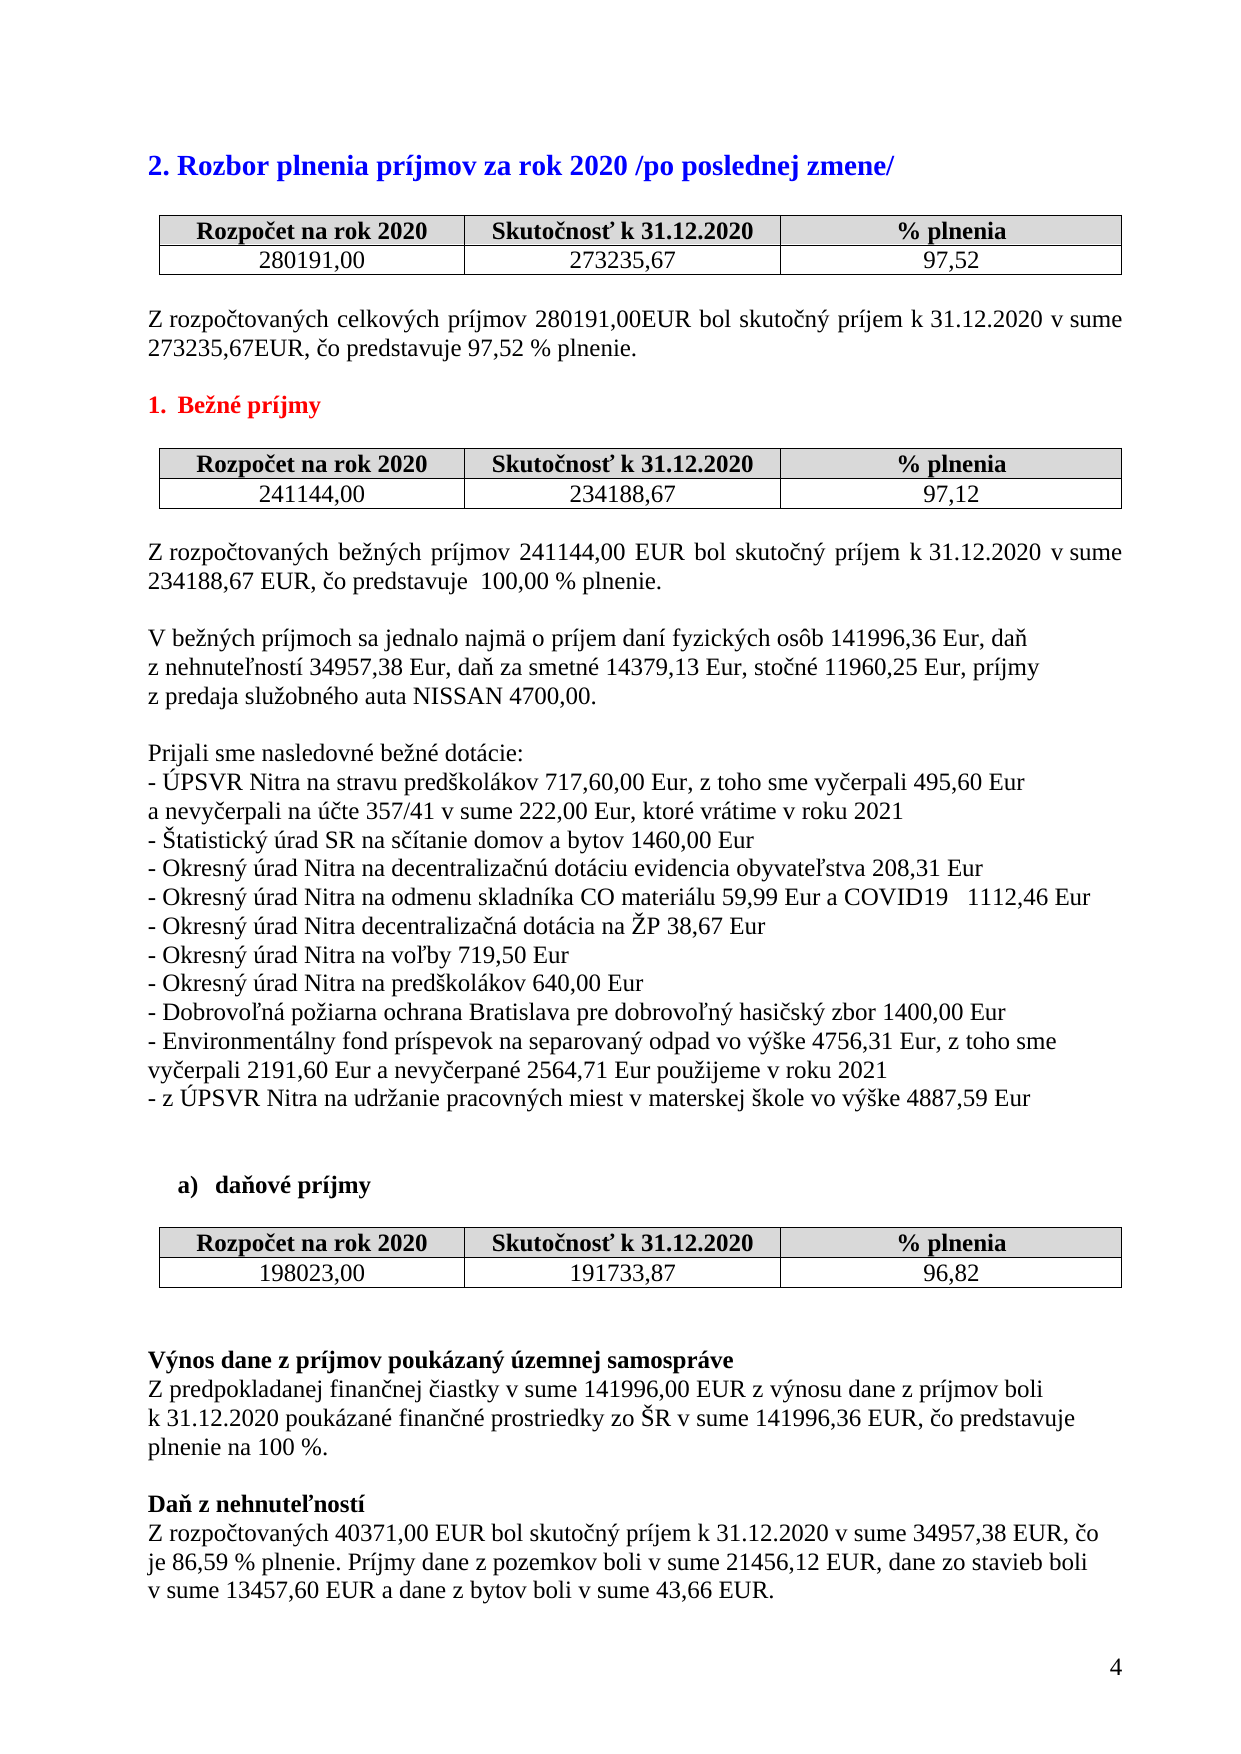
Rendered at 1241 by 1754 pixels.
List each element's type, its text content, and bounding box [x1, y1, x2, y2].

text - Okresný úrad Nitra decentralizačná dotácia na ŽP 38,67 Eur [148, 911, 1122, 940]
table_header Skutočnosť k 31.12.2020 [465, 216, 780, 244]
table_cell 273235,67 [465, 246, 780, 274]
table_cell 241144,00 [160, 479, 464, 507]
table_cell 96,82 [781, 1258, 1121, 1287]
text Daň z nehnuteľností [148, 1489, 1122, 1518]
text - Okresný úrad Nitra na voľby 719,50 Eur [148, 940, 1122, 968]
table_header Rozpočet na rok 2020 [160, 216, 464, 244]
table_cell 280191,00 [160, 246, 464, 274]
table_cell 198023,00 [160, 1258, 464, 1287]
text - Okresný úrad Nitra na odmenu skladníka CO materiálu 59,99 Eur a COVID19 1112,46 Eur [148, 882, 1122, 911]
text - Štatistický úrad SR na sčítanie domov a bytov 1460,00 Eur [148, 825, 1122, 853]
text V bežných príjmoch sa jednalo najmä o príjem daní fyzických osôb 141996,36 Eur, daň z nehnuteľností 34957,38 Eur, daň za smetné 14379,13 Eur, stočné 11960,25 Eur, príjmy z predaja služobného auta NISSAN 4700,00. [148, 623, 1122, 710]
table_header % plnenia [781, 1228, 1121, 1257]
table_cell 234188,67 [465, 479, 780, 507]
text Prijali sme nasledovné bežné dotácie: [148, 738, 1122, 767]
list Bežné príjmy [148, 390, 1122, 419]
text Výnos dane z príjmov poukázaný územnej samospráve [148, 1345, 1122, 1374]
text Z rozpočtovaných bežných príjmov 241144,00 EUR bol skutočný príjem k 31.12.2020 v sume 234188,67 EUR, čo predstavuje 100,00 % plnenie. [148, 537, 1122, 595]
table_header % plnenia [781, 449, 1121, 478]
text - Dobrovoľná požiarna ochrana Bratislava pre dobrovoľný hasičský zbor 1400,00 Eur [148, 997, 1122, 1026]
text Z rozpočtovaných 40371,00 EUR bol skutočný príjem k 31.12.2020 v sume 34957,38 EUR, čo je 86,59 % plnenie. Príjmy dane z pozemkov boli v sume 21456,12 EUR, dane zo stavieb boli v sume 13457,60 EUR a dane z bytov boli v sume 43,66 EUR. [148, 1518, 1122, 1604]
table_header % plnenia [781, 216, 1121, 244]
text Z predpokladanej finančnej čiastky v sume 141996,00 EUR z výnosu dane z príjmov boli k 31.12.2020 poukázané finančné prostriedky zo ŠR v sume 141996,36 EUR, čo predstavuje plnenie na 100 %. [148, 1374, 1122, 1460]
table_header Rozpočet na rok 2020 [160, 1228, 464, 1257]
text Z rozpočtovaných celkových príjmov 280191,00EUR bol skutočný príjem k 31.12.2020 v sume 273235,67EUR, čo predstavuje 97,52 % plnenie. [148, 304, 1122, 362]
text - Okresný úrad Nitra na decentralizačnú dotáciu evidencia obyvateľstva 208,31 Eur [148, 853, 1122, 882]
table_cell 97,52 [781, 246, 1121, 274]
text - Okresný úrad Nitra na predškolákov 640,00 Eur [148, 968, 1122, 997]
text 2. Rozbor plnenia príjmov za rok 2020 /po poslednej zmene/ [148, 148, 1122, 181]
text - ÚPSVR Nitra na stravu predškolákov 717,60,00 Eur, z toho sme vyčerpali 495,60 Eur a nevyčerpali na účte 357/41 v sume 222,00 Eur, ktoré vrátime v roku 2021 [148, 767, 1122, 825]
table_header Skutočnosť k 31.12.2020 [465, 1228, 780, 1257]
table_cell 97,12 [781, 479, 1121, 507]
table_cell 191733,87 [465, 1258, 780, 1287]
text - Environmentálny fond príspevok na separovaný odpad vo výške 4756,31 Eur, z toho sme vyčerpali 2191,60 Eur a nevyčerpané 2564,71 Eur použijeme v roku 2021 [148, 1026, 1122, 1083]
table_header Skutočnosť k 31.12.2020 [465, 449, 780, 478]
list daňové príjmy [177, 1170, 1122, 1198]
table_header Rozpočet na rok 2020 [160, 449, 464, 478]
text - z ÚPSVR Nitra na udržanie pracovných miest v materskej škole vo výške 4887,59 Eur [148, 1083, 1122, 1112]
